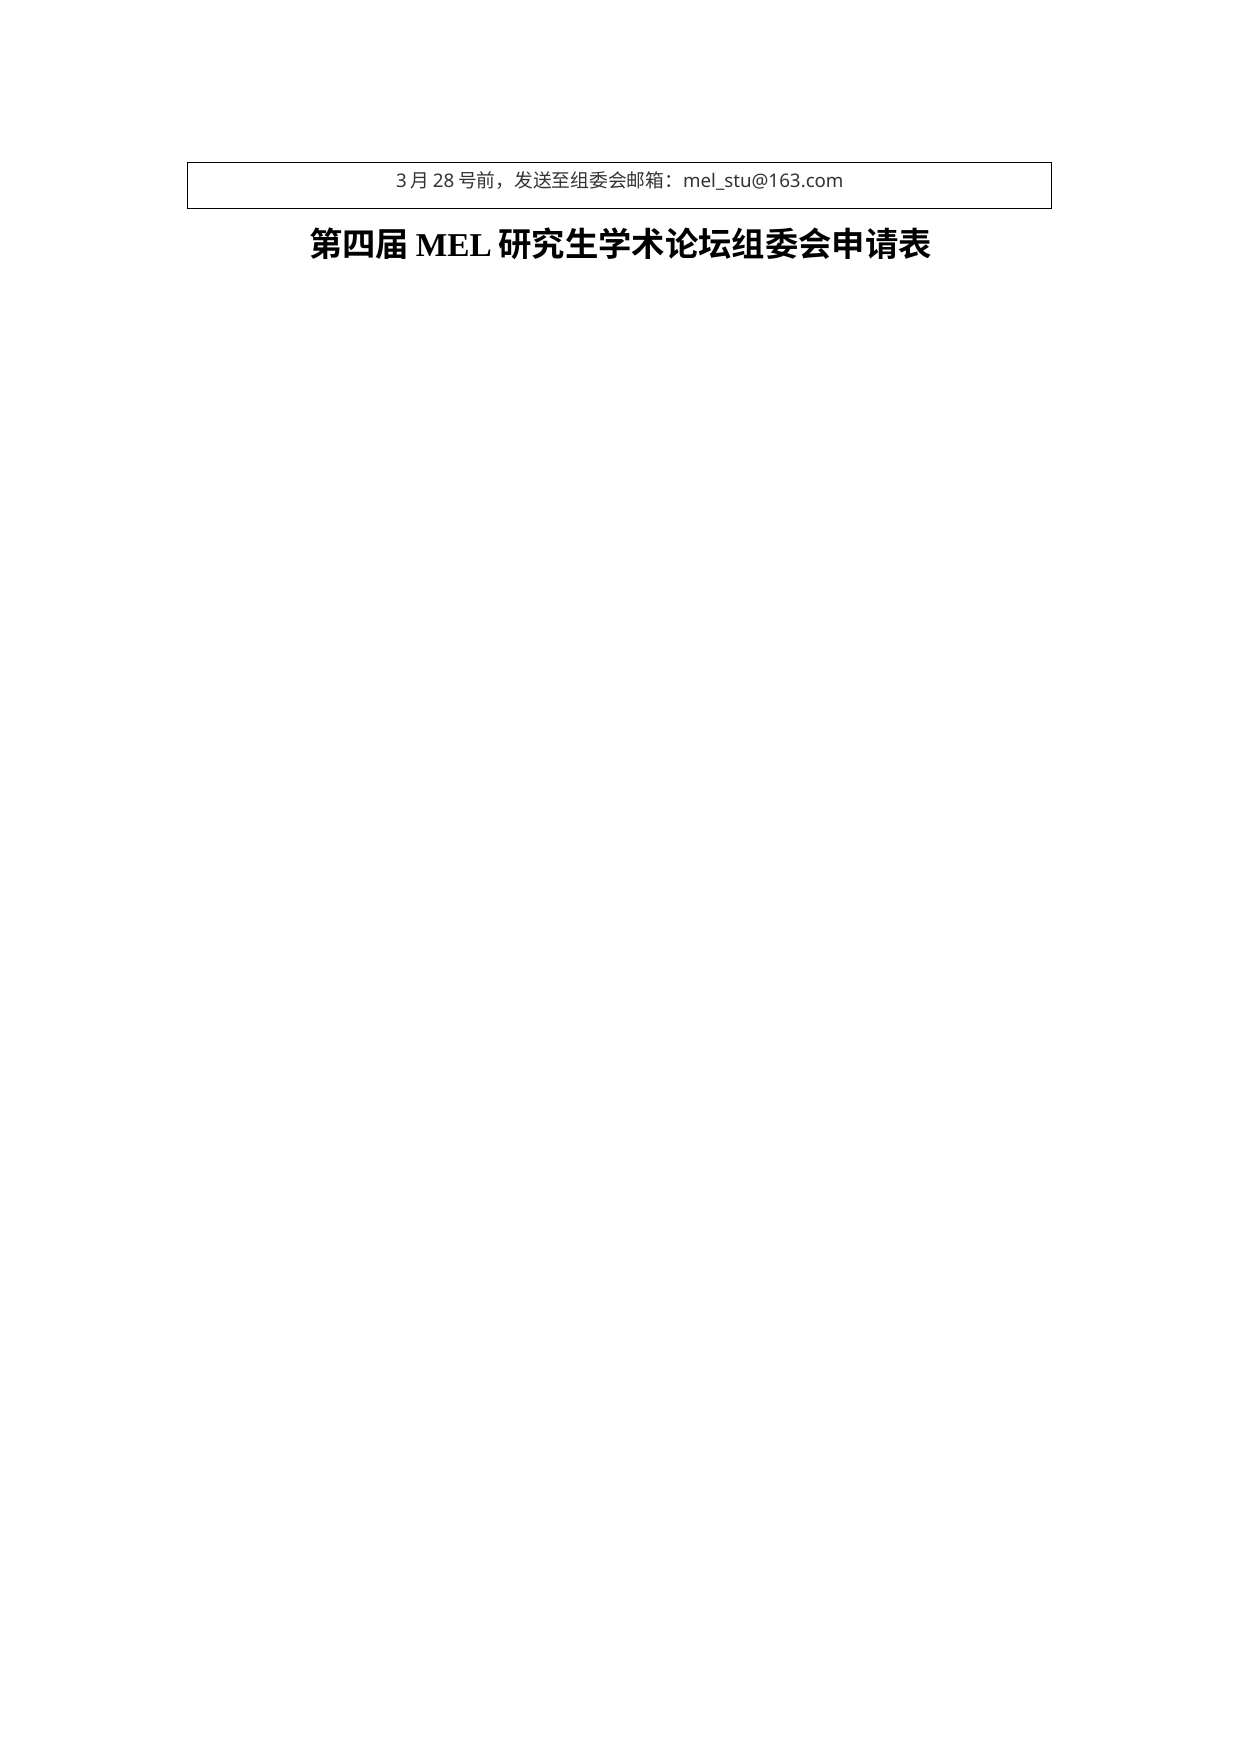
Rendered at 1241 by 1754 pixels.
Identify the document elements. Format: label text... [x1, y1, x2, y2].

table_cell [188, 163, 1051, 208]
text 第四届MEL研究生学术论坛组委会申请表 [187, 209, 1053, 274]
